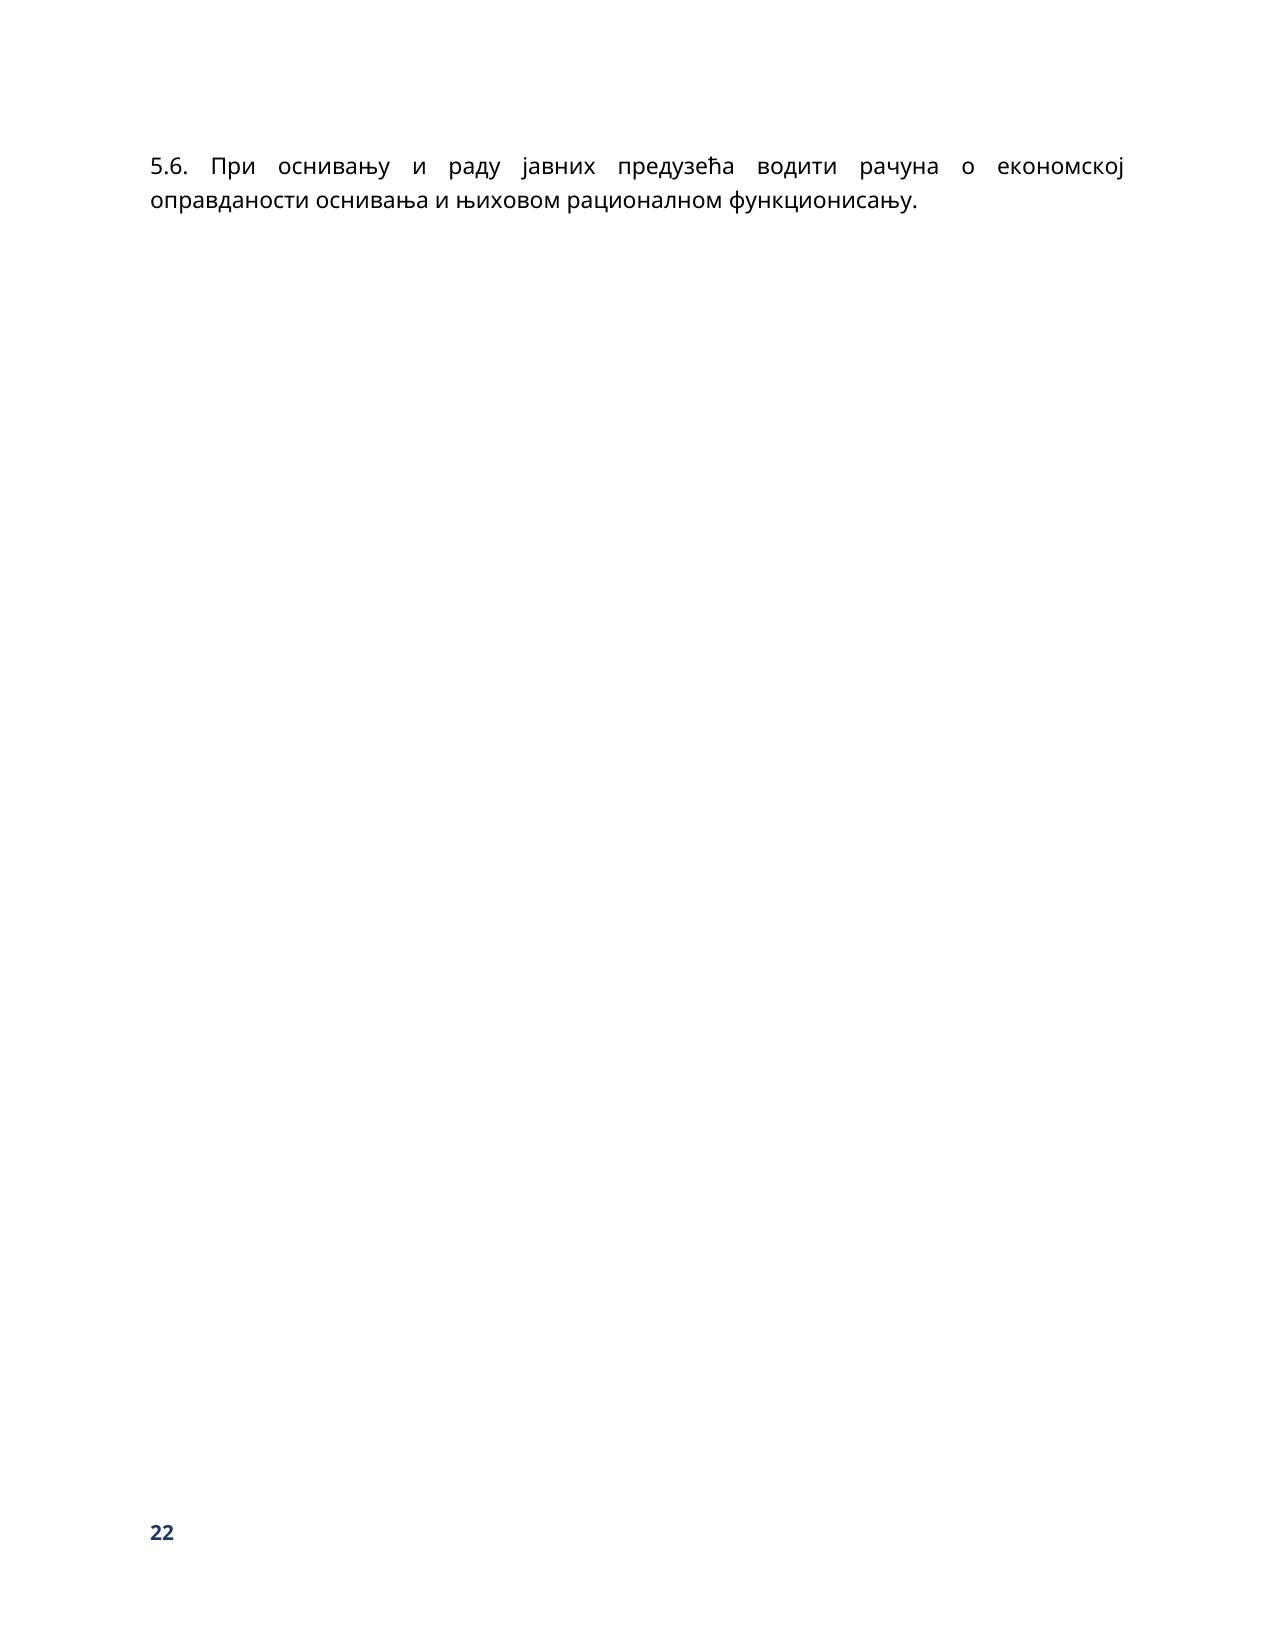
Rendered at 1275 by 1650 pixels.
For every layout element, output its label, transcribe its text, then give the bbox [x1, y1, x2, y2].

text 5.6. При оснивању и раду јавних предузећа водити рачуна о економској оправданости оснивања и њиховом рационалном функционисању. [150, 150, 1125, 215]
